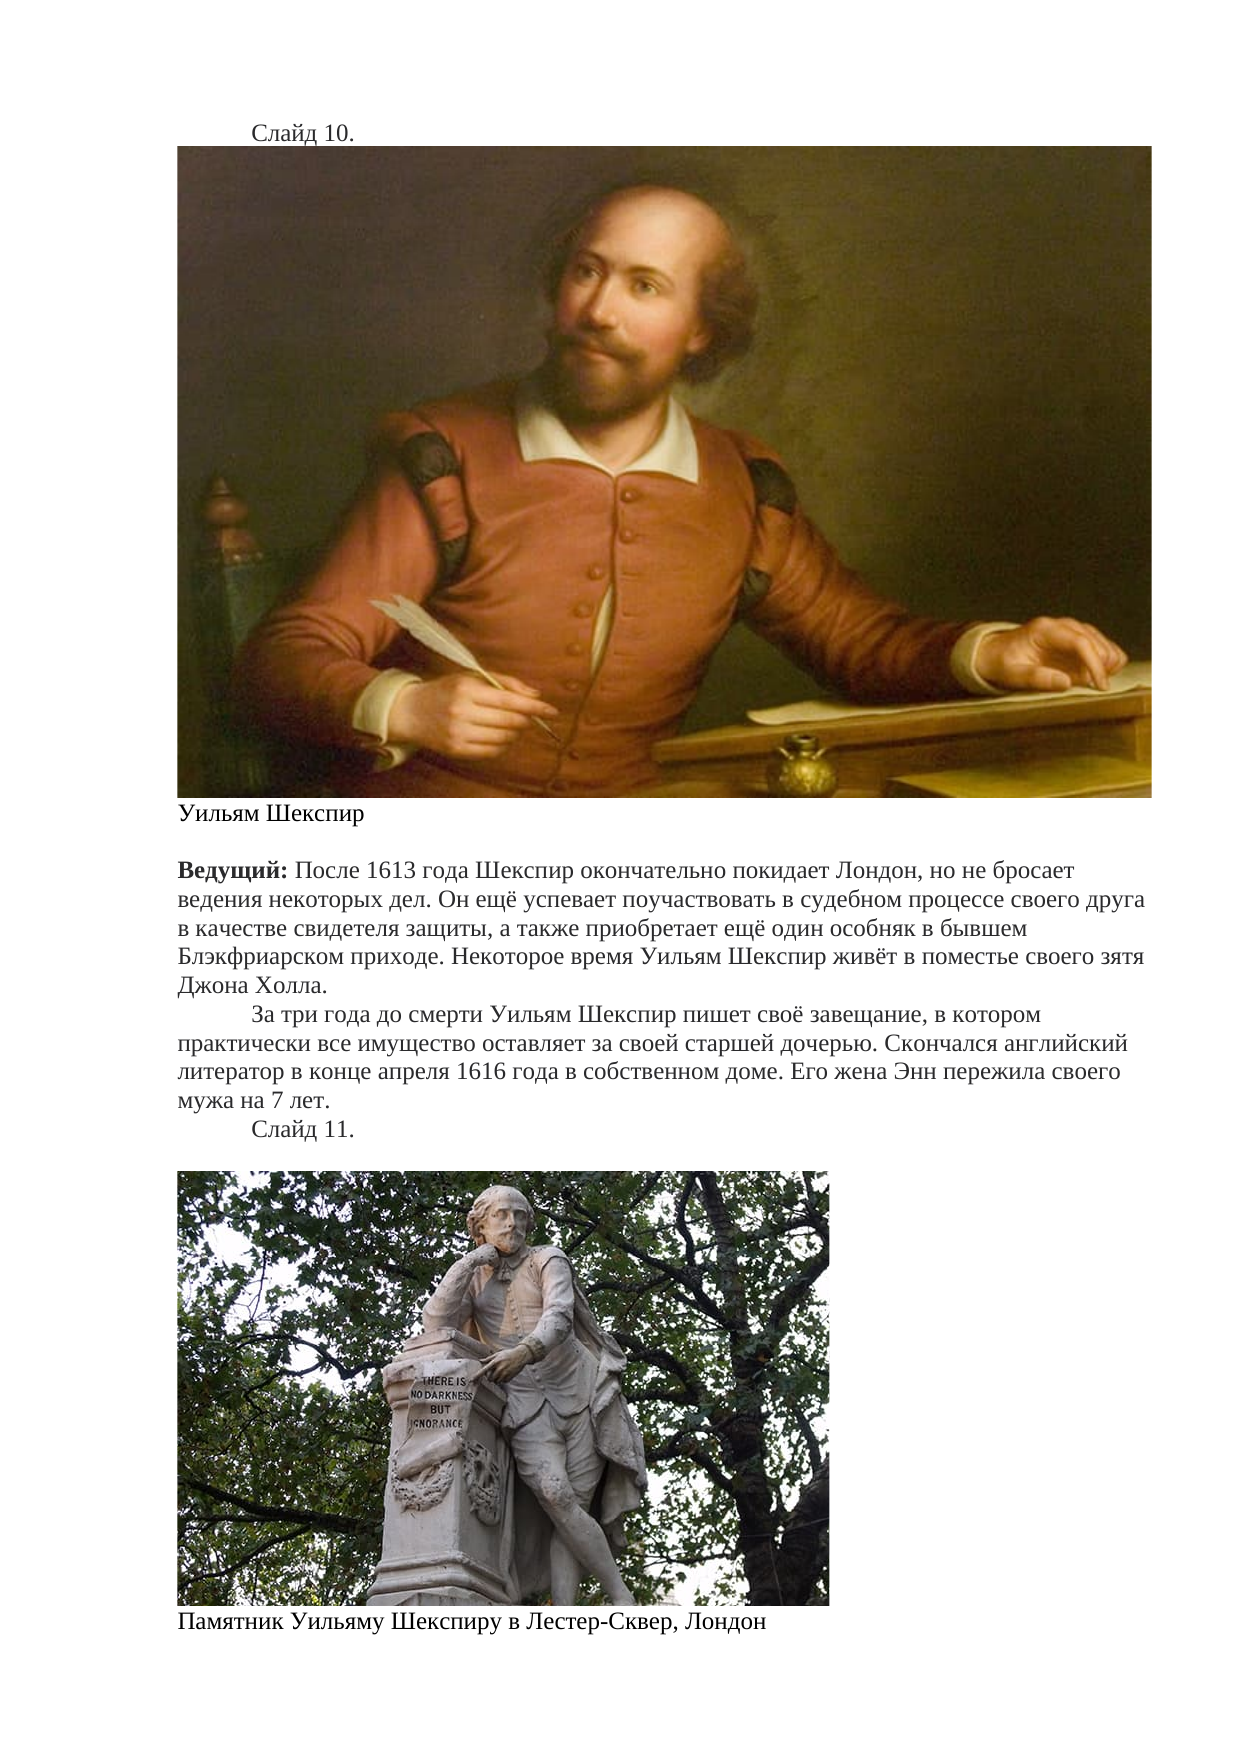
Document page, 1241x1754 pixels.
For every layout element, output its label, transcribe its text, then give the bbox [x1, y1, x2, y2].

text Памятник Уильяму Шекспиру в Лестер-Сквер, Лондон [177, 1606, 1152, 1635]
text Слайд 10. [177, 118, 1152, 146]
picture [177, 1171, 830, 1606]
text Слайд 11. [177, 1114, 1152, 1143]
text За три года до смерти Уильям Шекспир пишет своё завещание, в котором практически все имущество оставляет за своей старшей дочерью. Скончался английский литератор в конце апреля 1616 года в собственном доме. Его жена Энн пережила своего мужа на 7 лет. [177, 999, 1152, 1114]
picture [177, 146, 1152, 798]
text Ведущий: После 1613 года Шекспир окончательно покидает Лондон, но не бросает ведения некоторых дел. Он ещё успевает поучаствовать в судебном процессе своего друга в качестве свидетеля защиты, а также приобретает ещё один особняк в бывшем Блэкфриарском приходе. Некоторое время Уильям Шекспир живёт в поместье своего зятя Джона Холла. [177, 855, 1152, 999]
text Уильям Шекспир [177, 798, 1152, 826]
